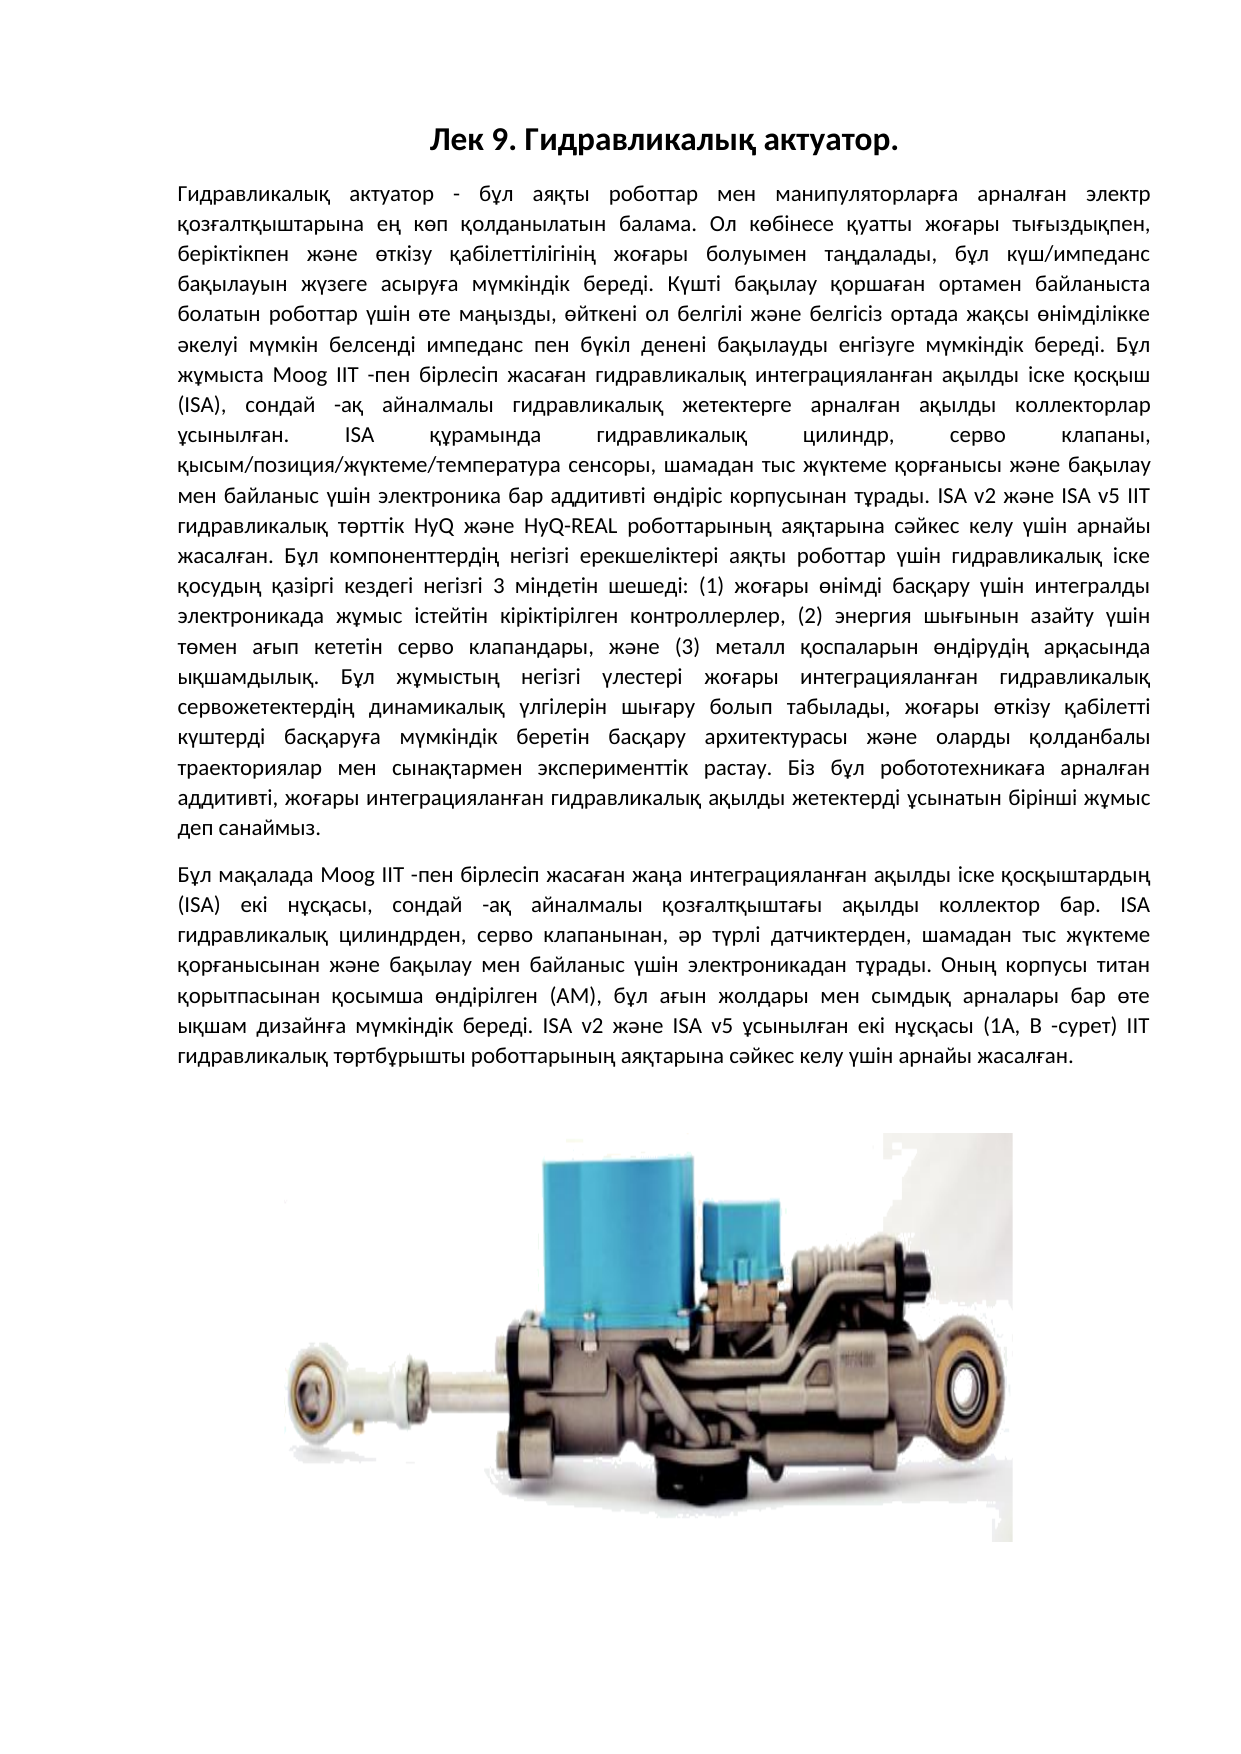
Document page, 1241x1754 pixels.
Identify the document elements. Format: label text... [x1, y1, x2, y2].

text Лек 9. Гидравликалық актуатор. [177, 118, 1152, 159]
picture [284, 1133, 1013, 1542]
text Гидравликалық актуатор - бұл аяқты роботтар мен манипуляторларға арналған электр қозғалтқыштарына ең көп қолданылатын балама. Ол көбінесе қуатты жоғары тығыздықпен, беріктікпен және өткізу қабілеттілігінің жоғары болуымен таңдалады, бұл күш/импеданс бақылауын жүзеге асыруға мүмкіндік береді. Күшті бақылау қоршаған ортамен байланыста болатын роботтар үшін өте маңызды, өйткені ол белгілі және белгісіз ортада жақсы өнімділікке әкелуі мүмкін белсенді импеданс пен бүкіл денені бақылауды енгізуге мүмкіндік береді. Бұл жұмыста Moog IIT -пен бірлесіп жасаған гидравликалық интеграцияланған ақылды іске қосқыш (ISA), сондай -ақ айналмалы гидравликалық жетектерге арналған ақылды коллекторлар ұсынылған. ISA құрамында гидравликалық цилиндр, серво клапаны, қысым/позиция/жүктеме/температура сенсоры, шамадан тыс жүктеме қорғанысы және бақылау мен байланыс үшін электроника бар аддитивті өндіріс корпусынан тұрады. ISA v2 және ISA v5 IIT гидравликалық төрттік HyQ және HyQ-REAL роботтарының аяқтарына сәйкес келу үшін арнайы жасалған. Бұл компоненттердің негізгі ерекшеліктері аяқты роботтар үшін гидравликалық іске қосудың қазіргі кездегі негізгі 3 міндетін шешеді: (1) жоғары өнімді басқару үшін интегралды электроникада жұмыс істейтін кіріктірілген контроллерлер, (2) энергия шығынын азайту үшін төмен ағып кететін серво клапандары, және (3) металл қоспаларын өндірудің арқасында ықшамдылық. Бұл жұмыстың негізгі үлестері жоғары интеграцияланған гидравликалық сервожетектердің динамикалық үлгілерін шығару болып табылады, жоғары өткізу қабілетті күштерді басқаруға мүмкіндік беретін басқару архитектурасы және оларды қолданбалы траекториялар мен сынақтармен эксперименттік растау. Біз бұл робототехникаға арналған аддитивті, жоғары интеграцияланған гидравликалық ақылды жетектерді ұсынатын бірінші жұмыс деп санаймыз. [177, 179, 1152, 841]
text Бұл мақалада Moog IIT -пен бірлесіп жасаған жаңа интеграцияланған ақылды іске қосқыштардың (ISA) екі нұсқасы, сондай -ақ айналмалы қозғалтқыштағы ақылды коллектор бар. ISA гидравликалық цилиндрден, серво клапанынан, әр түрлі датчиктерден, шамадан тыс жүктеме қорғанысынан және бақылау мен байланыс үшін электроникадан тұрады. Оның корпусы титан қорытпасынан қосымша өндірілген (AM), бұл ағын жолдары мен сымдық арналары бар өте ықшам дизайнға мүмкіндік береді. ISA v2 және ISA v5 ұсынылған екі нұсқасы (1А, В -сурет) IIT гидравликалық төртбұрышты роботтарының аяқтарына сәйкес келу үшін арнайы жасалған. [177, 860, 1152, 1069]
